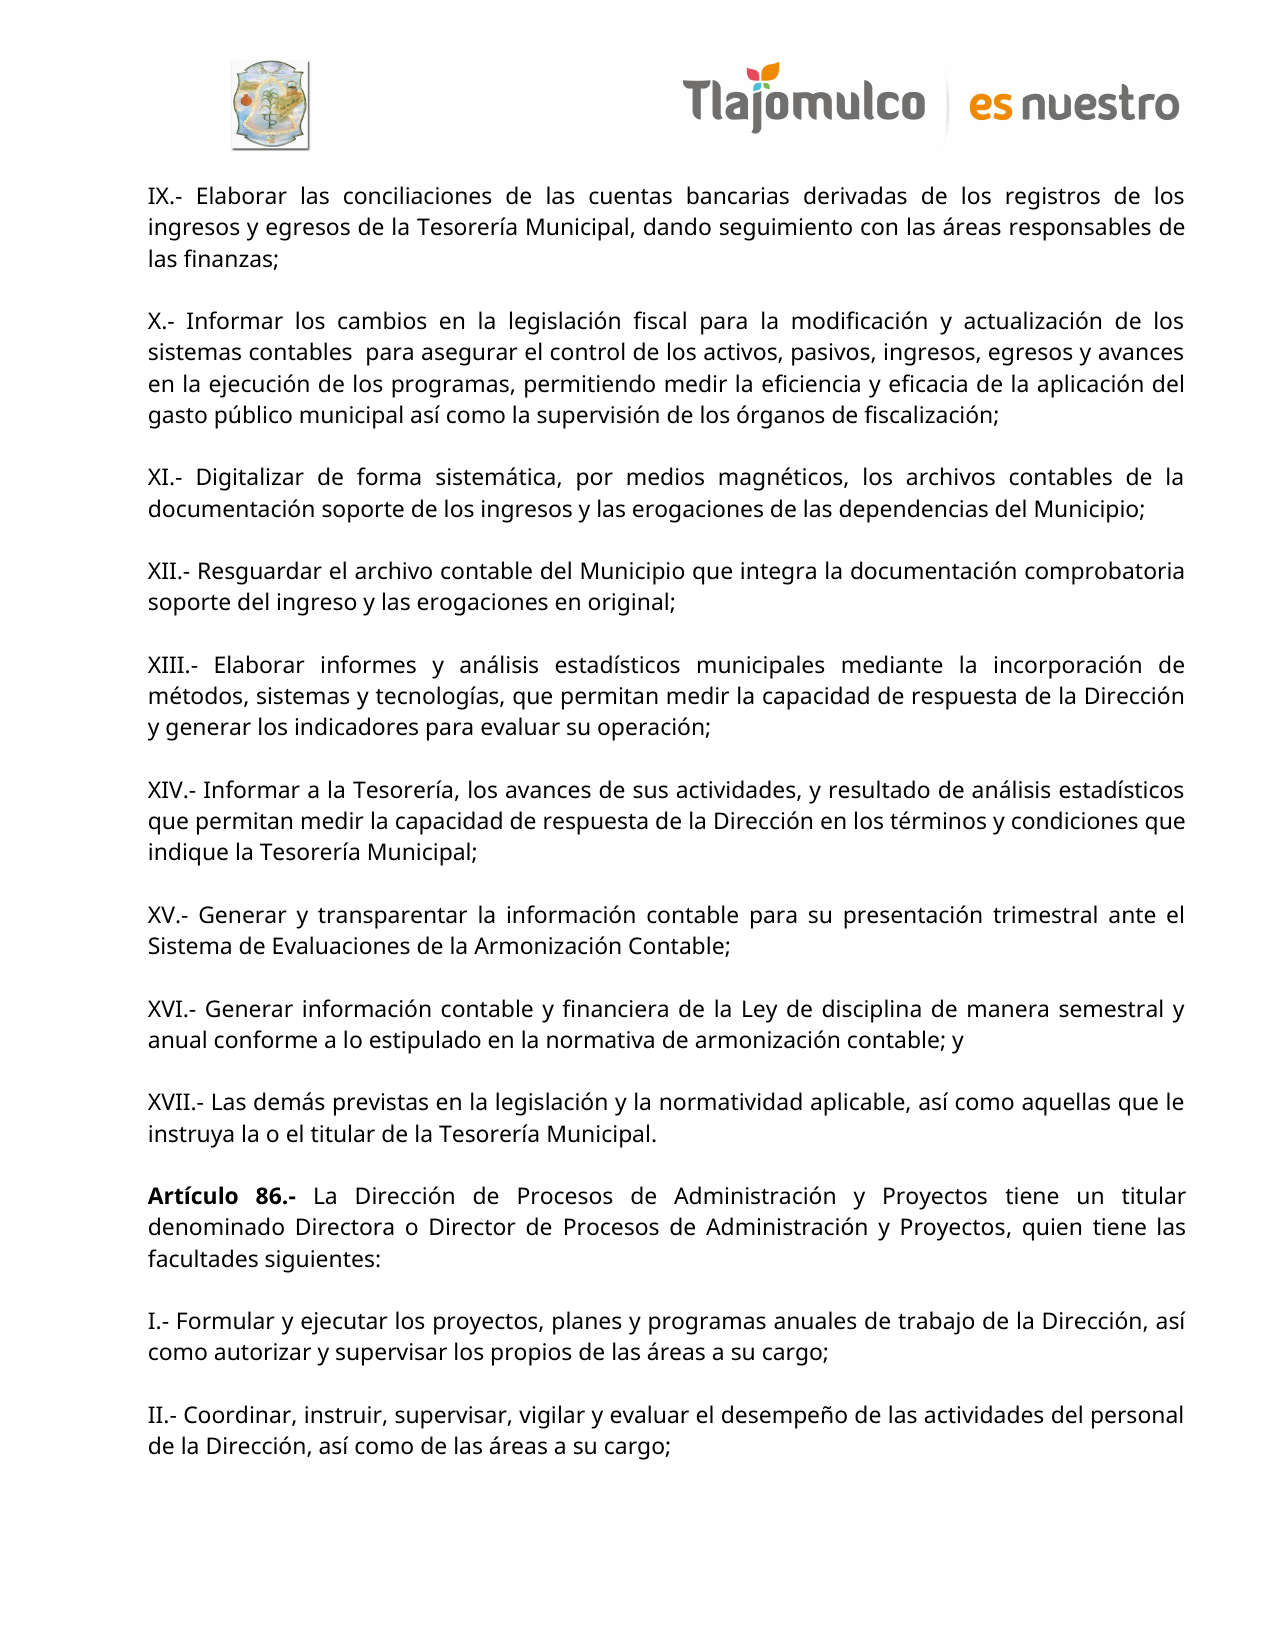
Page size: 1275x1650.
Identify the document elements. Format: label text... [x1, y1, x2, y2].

picture [229, 58, 312, 152]
text Artículo 86.- La Dirección de Procesos de Administración y Proyectos tiene un titular denominado Directora o Director de Procesos de Administración y Proyectos, quien tiene las facultades siguientes: [148, 1180, 1186, 1274]
text XII.- Resguardar el archivo contable del Municipio que integra la documentación comprobatoria soporte del ingreso y las erogaciones en original; [148, 555, 1186, 617]
text XIII.- Elaborar informes y análisis estadísticos municipales mediante la incorporación de métodos, sistemas y tecnologías, que permitan medir la capacidad de respuesta de la Dirección y generar los indicadores para evaluar su operación; [148, 649, 1186, 742]
picture [675, 59, 1187, 152]
text XIV.- Informar a la Tesorería, los avances de sus actividades, y resultado de análisis estadísticos que permitan medir la capacidad de respuesta de la Dirección en los términos y condiciones que indique la Tesorería Municipal; [148, 774, 1186, 867]
text X.- Informar los cambios en la legislación fiscal para la modificación y actualización de los sistemas contables para asegurar el control de los activos, pasivos, ingresos, egresos y avances en la ejecución de los programas, permitiendo medir la eficiencia y eficacia de la aplicación del gasto público municipal así como la supervisión de los órganos de fiscalización; [148, 305, 1186, 430]
text XVII.- Las demás previstas en la legislación y la normatividad aplicable, así como aquellas que le instruya la o el titular de la Tesorería Municipal. [148, 1086, 1186, 1149]
text XV.- Generar y transparentar la información contable para su presentación trimestral ante el Sistema de Evaluaciones de la Armonización Contable; [148, 899, 1186, 961]
text XVI.- Generar información contable y financiera de la Ley de disciplina de manera semestral y anual conforme a lo estipulado en la normativa de armonización contable; y [148, 992, 1186, 1055]
text I.- Formular y ejecutar los proyectos, planes y programas anuales de trabajo de la Dirección, así como autorizar y supervisar los propios de las áreas a su cargo; [148, 1305, 1186, 1367]
text XI.- Digitalizar de forma sistemática, por medios magnéticos, los archivos contables de la documentación soporte de los ingresos y las erogaciones de las dependencias del Municipio; [148, 461, 1186, 524]
text IX.- Elaborar las conciliaciones de las cuentas bancarias derivadas de los registros de los ingresos y egresos de la Tesorería Municipal, dando seguimiento con las áreas responsables de las finanzas; [148, 180, 1186, 274]
text II.- Coordinar, instruir, supervisar, vigilar y evaluar el desempeño de las actividades del personal de la Dirección, así como de las áreas a su cargo; [148, 1399, 1186, 1461]
